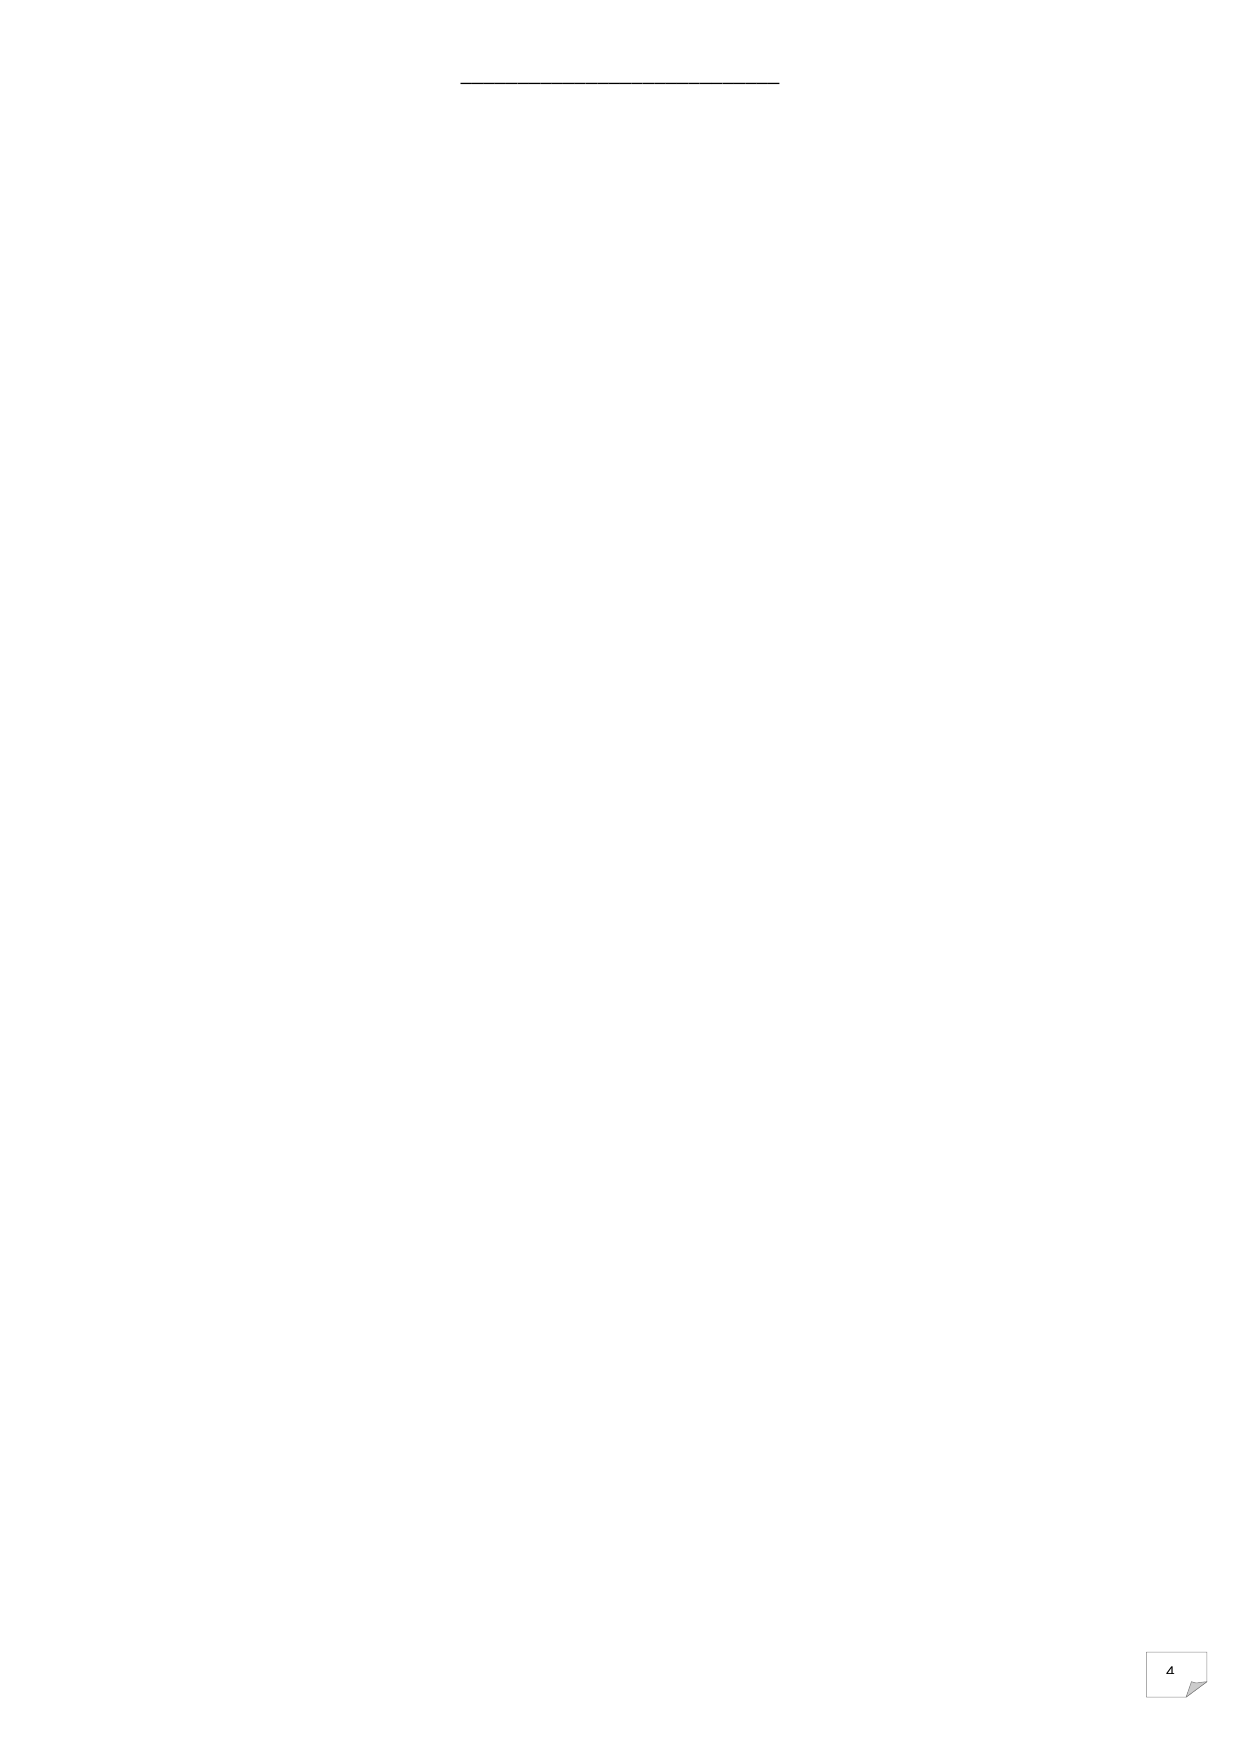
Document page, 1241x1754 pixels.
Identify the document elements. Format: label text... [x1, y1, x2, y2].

text ____________________________ [112, 59, 1128, 87]
